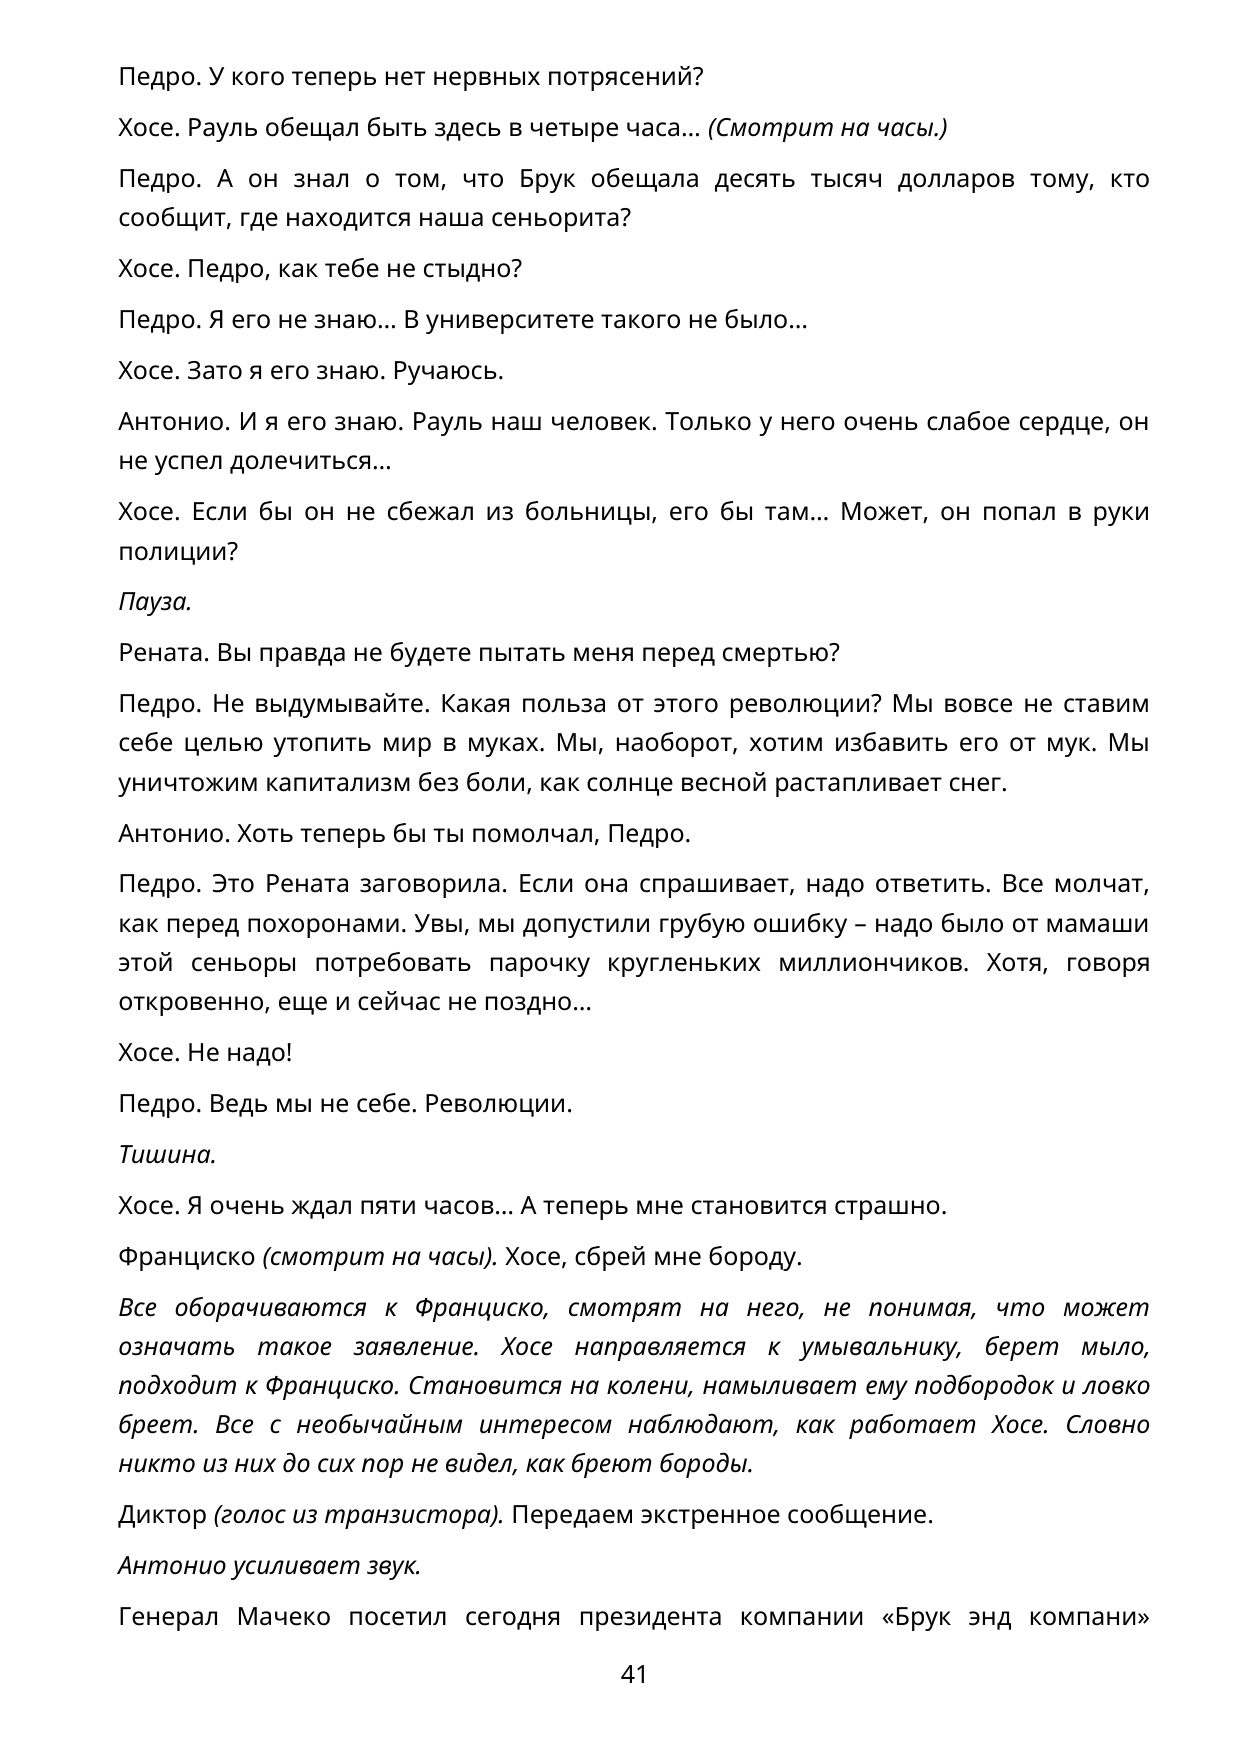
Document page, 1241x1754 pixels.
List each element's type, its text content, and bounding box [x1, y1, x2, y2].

text Педро. Это Рената заговорила. Если она спрашивает, надо ответить. Все молчат, как перед похоронами. Увы, мы допустили грубую ошибку – надо было от мамаши этой сеньоры потребовать парочку кругленьких миллиончиков. Хотя, говоря откровенно, еще и сейчас не поздно… [118, 866, 1152, 1018]
text Диктор (голос из транзистора). Передаем экстренное сообщение. [118, 1497, 1152, 1531]
text Хосе. Если бы он не сбежал из больницы, его бы там… Может, он попал в руки полиции? [118, 494, 1152, 567]
text Рената. Вы правда не будете пытать меня перед смертью? [118, 635, 1152, 669]
text Антонио. И я его знаю. Рауль наш человек. Только у него очень слабое сердце, он не успел долечиться… [118, 404, 1152, 477]
text Антонио усиливает звук. [118, 1548, 1152, 1582]
text Педро. А он знал о том, что Брук обещала десять тысяч долларов тому, кто сообщит, где находится наша сеньорита? [118, 161, 1152, 234]
text Педро. Я его не знаю… В университете такого не было… [118, 302, 1152, 336]
text Хосе. Я очень ждал пяти часов… А теперь мне становится страшно. [118, 1187, 1152, 1221]
text Педро. У кого теперь нет нервных потрясений? [118, 59, 1152, 93]
text Педро. Ведь мы не себе. Революции. [118, 1086, 1152, 1119]
text Хосе. Не надо! [118, 1034, 1152, 1069]
text Хосе. Зато я его знаю. Ручаюсь. [118, 353, 1152, 387]
text Пауза. [118, 584, 1152, 618]
text Франциско (смотрит на часы). Хосе, сбрей мне бороду. [118, 1238, 1152, 1272]
text Хосе. Педро, как тебе не стыдно? [118, 251, 1152, 285]
text Педро. Не выдумывайте. Какая польза от этого революции? Мы вовсе не ставим себе целью утопить мир в муках. Мы, наоборот, хотим избавить его от мук. Мы уничтожим капитализм без боли, как солнце весной растапливает снег. [118, 686, 1152, 798]
text Хосе. Рауль обещал быть здесь в четыре часа… (Смотрит на часы.) [118, 110, 1152, 144]
text Тишина. [118, 1136, 1152, 1171]
text Все оборачиваются к Франциско, смотрят на него, не понимая, что может означать такое заявление. Хосе направляется к умывальнику, берет мыло, подходит к Франциско. Становится на колени, намыливает ему подбородок и ловко бреет. Все с необычайным интересом наблюдают, как работает Хосе. Словно никто из них до сих пор не видел, как бреют бороды. [118, 1289, 1152, 1480]
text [118, 1599, 1152, 1633]
text Антонио. Хоть теперь бы ты помолчал, Педро. [118, 815, 1152, 849]
